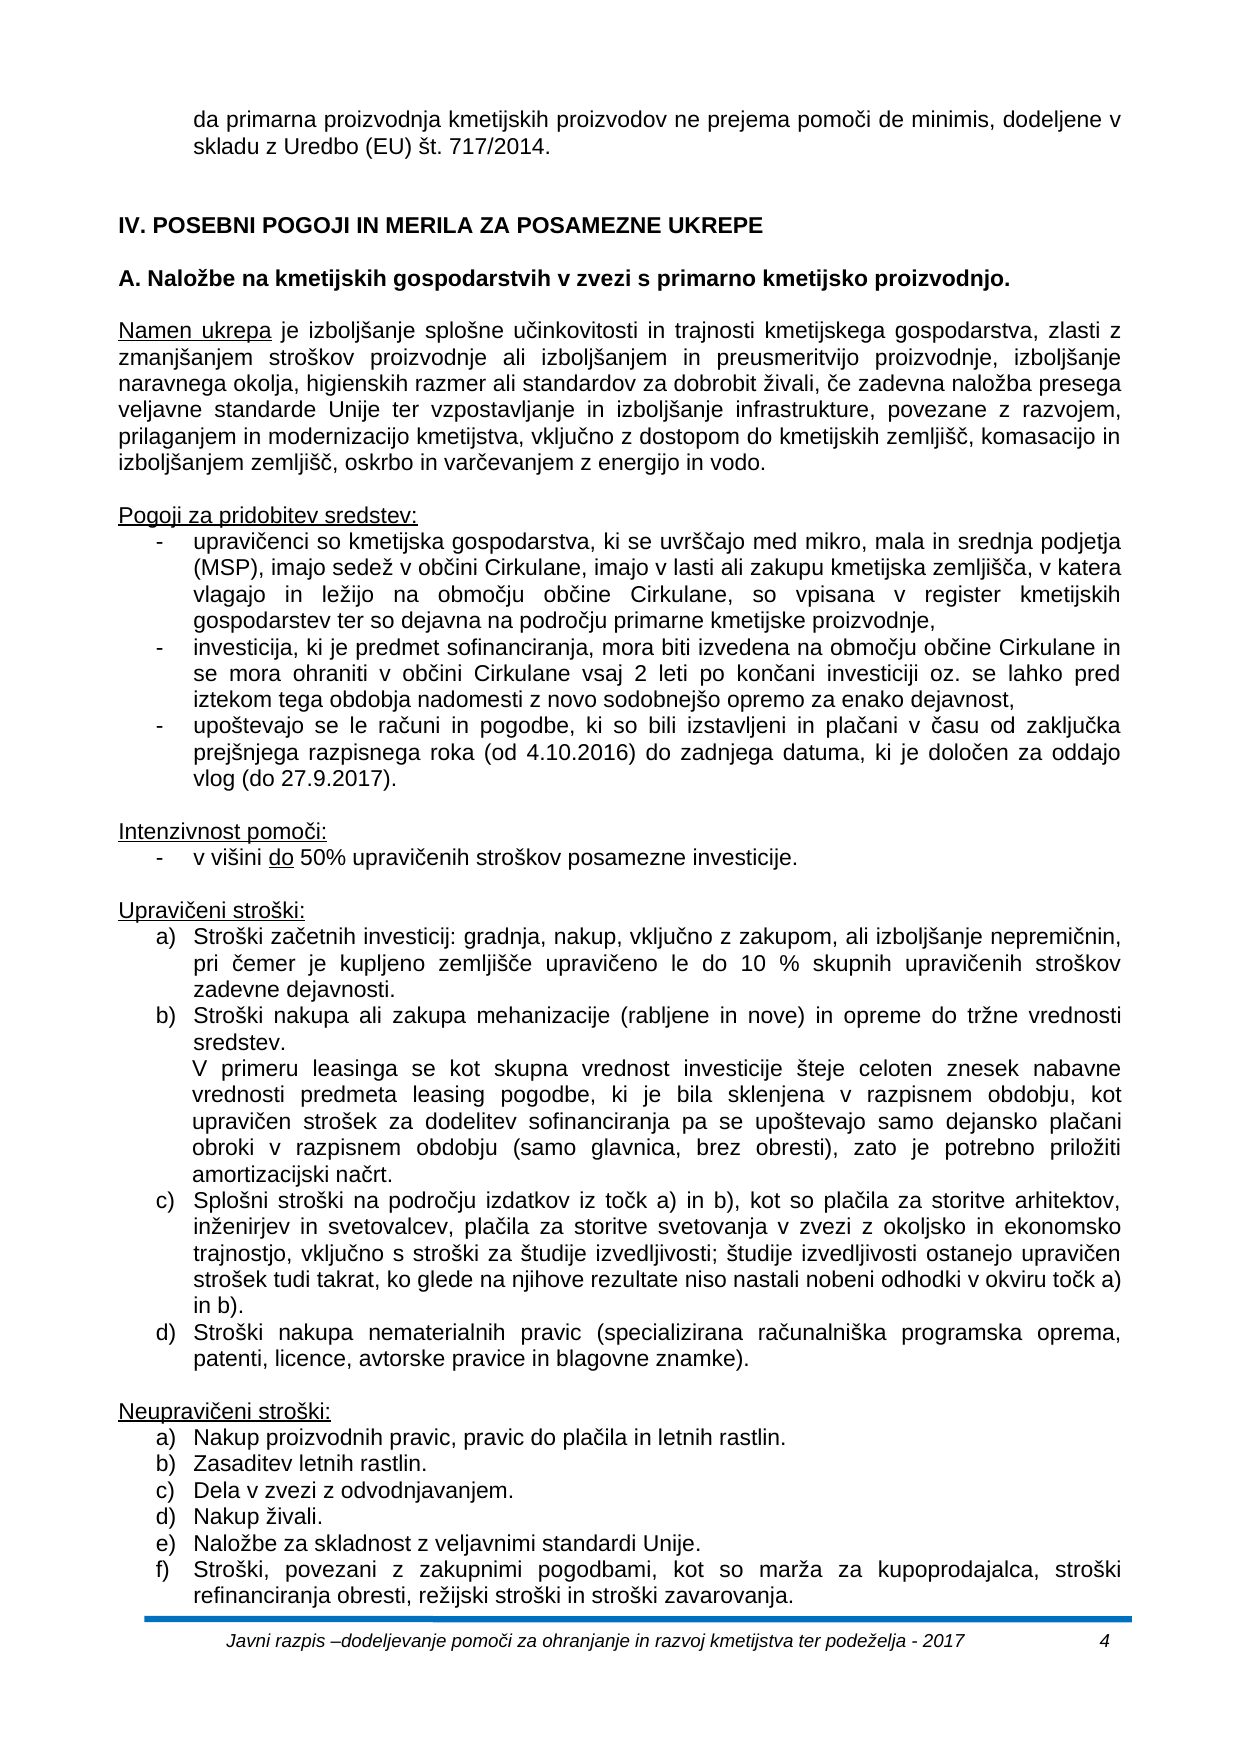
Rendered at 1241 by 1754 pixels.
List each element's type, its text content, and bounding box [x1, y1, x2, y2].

list upoštevajo se le računi in pogodbe, ki so bili izstavljeni in plačani v času od zaključka prejšnjega razpisnega roka (od 4.10.2016) do zadnjega datuma, ki je določen za oddajo vlog (do 27.9.2017). [156, 712, 1122, 792]
list Stroški nakupa nematerialnih pravic (specializirana računalniška programska oprema, patenti, licence, avtorske pravice in blagovne znamke). [156, 1319, 1122, 1371]
list Stroški začetnih investicij: gradnja, nakup, vključno z zakupom, ali izboljšanje nepremičnin, pri čemer je kupljeno zemljišče upravičeno le do 10 % skupnih upravičenih stroškov zadevne dejavnosti. [156, 923, 1122, 1002]
list v višini do 50% upravičenih stroškov posamezne investicije. [156, 844, 1122, 871]
list upravičenci so kmetijska gospodarstva, ki se uvrščajo med mikro, mala in srednja podjetja (MSP), imajo sedež v občini Cirkulane, imajo v lasti ali zakupu kmetijska zemljišča, v katera vlagajo in ležijo na območju občine Cirkulane, so vpisana v register kmetijskih gospodarstev ter so dejavna na področju primarne kmetijske proizvodnje, [156, 528, 1122, 633]
list Stroški nakupa ali zakupa mehanizacije (rabljene in nove) in opreme do tržne vrednosti sredstev. [156, 1002, 1122, 1055]
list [156, 106, 1122, 159]
list Nakup živali. [156, 1503, 1122, 1529]
list Zasaditev letnih rastlin. [156, 1450, 1122, 1477]
list Splošni stroški na področju izdatkov iz točk a) in b), kot so plačila za storitve arhitektov, inženirjev in svetovalcev, plačila za storitve svetovanja v zvezi z okoljsko in ekonomsko trajnostjo, vključno s stroški za študije izvedljivosti; študije izvedljivosti ostanejo upravičen strošek tudi takrat, ko glede na njihove rezultate niso nastali nobeni odhodki v okviru točk a) in b). [156, 1187, 1122, 1319]
text A. Naložbe na kmetijskih gospodarstvih v zvezi s primarno kmetijsko proizvodnjo. [118, 264, 1122, 291]
text V primeru leasinga se kot skupna vrednost investicije šteje celoten znesek nabavne vrednosti predmeta leasing pogodbe, ki je bila sklenjena v razpisnem obdobju, kot upravičen strošek za dodelitev sofinanciranja pa se upoštevajo samo dejansko plačani obroki v razpisnem obdobju (samo glavnica, brez obresti), zato je potrebno priložiti amortizacijski načrt. [192, 1055, 1122, 1187]
text Upravičeni stroški: [118, 897, 1122, 923]
list Nakup proizvodnih pravic, pravic do plačila in letnih rastlin. [156, 1424, 1122, 1450]
text Pogoji za pridobitev sredstev: [118, 502, 1122, 528]
text Namen ukrepa je izboljšanje splošne učinkovitosti in trajnosti kmetijskega gospodarstva, zlasti z zmanjšanjem stroškov proizvodnje ali izboljšanjem in preusmeritvijo proizvodnje, izboljšanje naravnega okolja, higienskih razmer ali standardov za dobrobit živali, če zadevna naložba presega veljavne standarde Unije ter vzpostavljanje in izboljšanje infrastrukture, povezane z razvojem, prilaganjem in modernizacijo kmetijstva, vključno z dostopom do kmetijskih zemljišč, komasacijo in izboljšanjem zemljišč, oskrbo in varčevanjem z energijo in vodo. [118, 317, 1122, 475]
text Neupravičeni stroški: [118, 1398, 1122, 1424]
text IV. POSEBNI POGOJI IN MERILA ZA POSAMEZNE UKREPE [118, 212, 1122, 238]
list Dela v zvezi z odvodnjavanjem. [156, 1477, 1122, 1503]
list Stroški, povezani z zakupnimi pogodbami, kot so marža za kupoprodajalca, stroški refinanciranja obresti, režijski stroški in stroški zavarovanja. [156, 1556, 1122, 1608]
list Naložbe za skladnost z veljavnimi standardi Unije. [156, 1529, 1122, 1556]
text Intenzivnost pomoči: [118, 818, 1122, 844]
list investicija, ki je predmet sofinanciranja, mora biti izvedena na območju občine Cirkulane in se mora ohraniti v občini Cirkulane vsaj 2 leti po končani investiciji oz. se lahko pred iztekom tega obdobja nadomesti z novo sodobnejšo opremo za enako dejavnost, [156, 633, 1122, 712]
